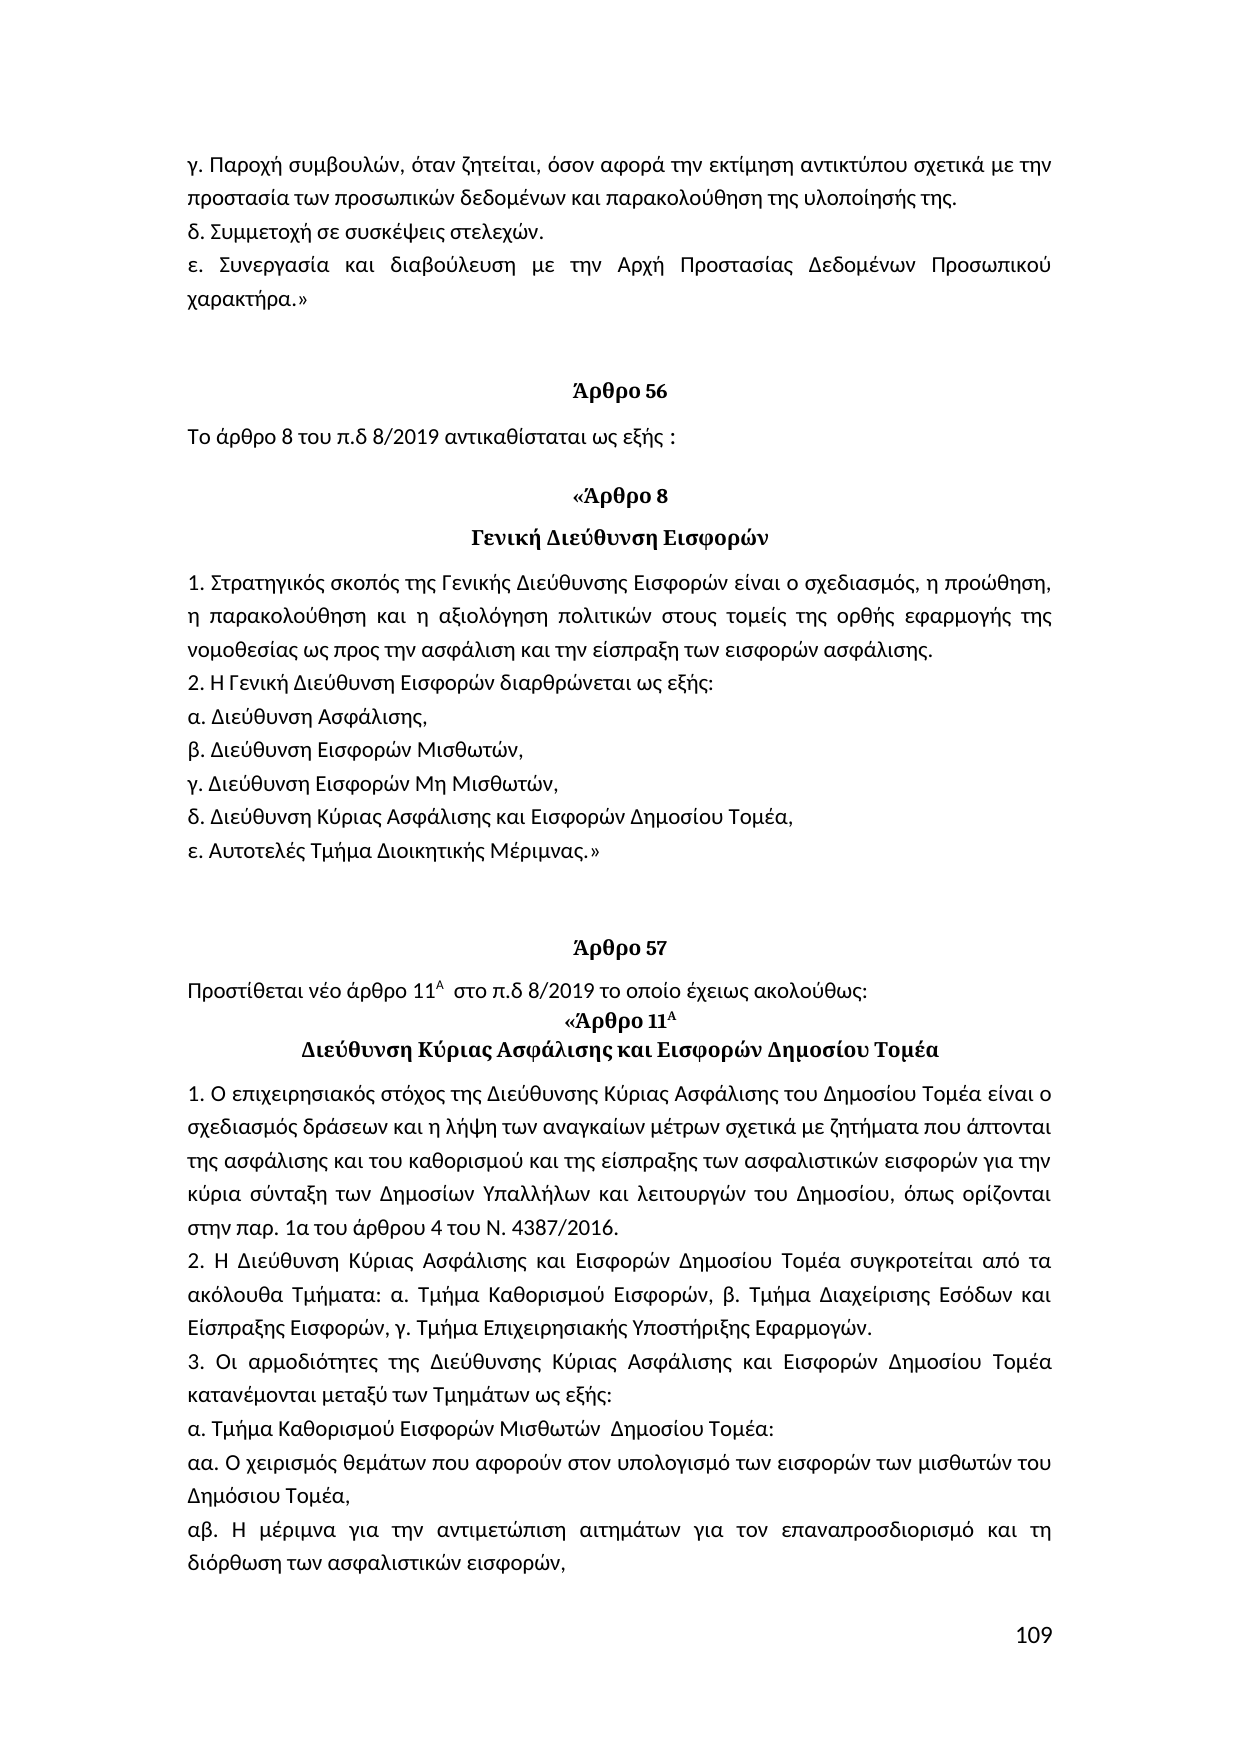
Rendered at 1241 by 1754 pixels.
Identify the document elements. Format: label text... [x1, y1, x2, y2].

subtitle Άρθρο 56 [187, 380, 1053, 404]
text γ. Διεύθυνση Εισφορών Μη Μισθωτών, [187, 769, 1053, 797]
text δ. Διεύθυνση Κύριας Ασφάλισης και Εισφορών Δημοσίου Τομέα, [187, 802, 1053, 830]
text 2. Η Διεύθυνση Κύριας Ασφάλισης και Εισφορών Δημοσίου Τομέα συγκροτείται από τα ακόλουθα Τμήματα: α. Τμήμα Καθορισμού Εισφορών, β. Τμήμα Διαχείρισης Εσόδων και Είσπραξης Εισφορών, γ. Τμήμα Επιχειρησιακής Υποστήριξης Εφαρμογών. [187, 1246, 1053, 1341]
subtitle Γενική Διεύθυνση Εισφορών [187, 526, 1053, 550]
text 2. Η Γενική Διεύθυνση Εισφορών διαρθρώνεται ως εξής: [187, 668, 1053, 696]
text γ. Παροχή συμβουλών, όταν ζητείται, όσον αφορά την εκτίμηση αντικτύπου σχετικά με την προστασία των προσωπικών δεδομένων και παρακολούθηση της υλοποίησής της. [187, 150, 1053, 212]
text δ. Συμμετοχή σε συσκέψεις στελεχών. [187, 217, 1053, 245]
text ε. Συνεργασία και διαβούλευση με την Αρχή Προστασίας Δεδομένων Προσωπικού χαρακτήρα.» [187, 251, 1053, 312]
subtitle Διεύθυνση Κύριας Ασφάλισης και Εισφορών Δημοσίου Τομέα [187, 1039, 1053, 1063]
text β. Διεύθυνση Εισφορών Μισθωτών, [187, 735, 1053, 763]
subtitle Άρθρο 57 [187, 936, 1053, 960]
text 1. Στρατηγικός σκοπός της Γενικής Διεύθυνσης Εισφορών είναι ο σχεδιασμός, η προώθηση, η παρακολούθηση και η αξιολόγηση πολιτικών στους τομείς της ορθής εφαρμογής της νομοθεσίας ως προς την ασφάλιση και την είσπραξη των εισφορών ασφάλισης. [187, 568, 1053, 663]
text 3. Οι αρμοδιότητες της Διεύθυνσης Κύριας Ασφάλισης και Εισφορών Δημοσίου Τομέα κατανέμονται μεταξύ των Τμημάτων ως εξής: [187, 1347, 1053, 1408]
text α. Τμήμα Καθορισμού Εισφορών Μισθωτών Δημοσίου Τομέα: [187, 1414, 1053, 1442]
text Προστίθεται νέο άρθρο 11Α στο π.δ 8/2019 το οποίο έχειως ακολούθως: [187, 976, 1053, 1004]
text Το άρθρο 8 του π.δ 8/2019 αντικαθίσταται ως εξής : [187, 420, 1053, 450]
subtitle «Άρθρο 11Α [187, 1010, 1053, 1034]
text αβ. Η μέριμνα για την αντιμετώπιση αιτημάτων για τον επαναπροσδιορισμό και τη διόρθωση των ασφαλιστικών εισφορών, [187, 1515, 1053, 1576]
subtitle «Άρθρο 8 [187, 485, 1053, 509]
text ε. Αυτοτελές Τμήμα Διοικητικής Μέριμνας.» [187, 836, 1053, 864]
text α. Διεύθυνση Ασφάλισης, [187, 702, 1053, 730]
text αα. O χειρισμός θεμάτων που αφορούν στον υπολογισμό των εισφορών των μισθωτών του Δημόσιου Τομέα, [187, 1448, 1053, 1509]
text 1. Ο επιχειρησιακός στόχος της Διεύθυνσης Κύριας Ασφάλισης του Δημοσίου Τομέα είναι ο σχεδιασμός δράσεων και η λήψη των αναγκαίων μέτρων σχετικά με ζητήματα που άπτονται της ασφάλισης και του καθορισμού και της είσπραξης των ασφαλιστικών εισφορών για την κύρια σύνταξη των Δημοσίων Υπαλλήλων και λειτουργών του Δημοσίου, όπως ορίζονται στην παρ. 1α του άρθρου 4 του Ν. 4387/2016. [187, 1079, 1053, 1241]
